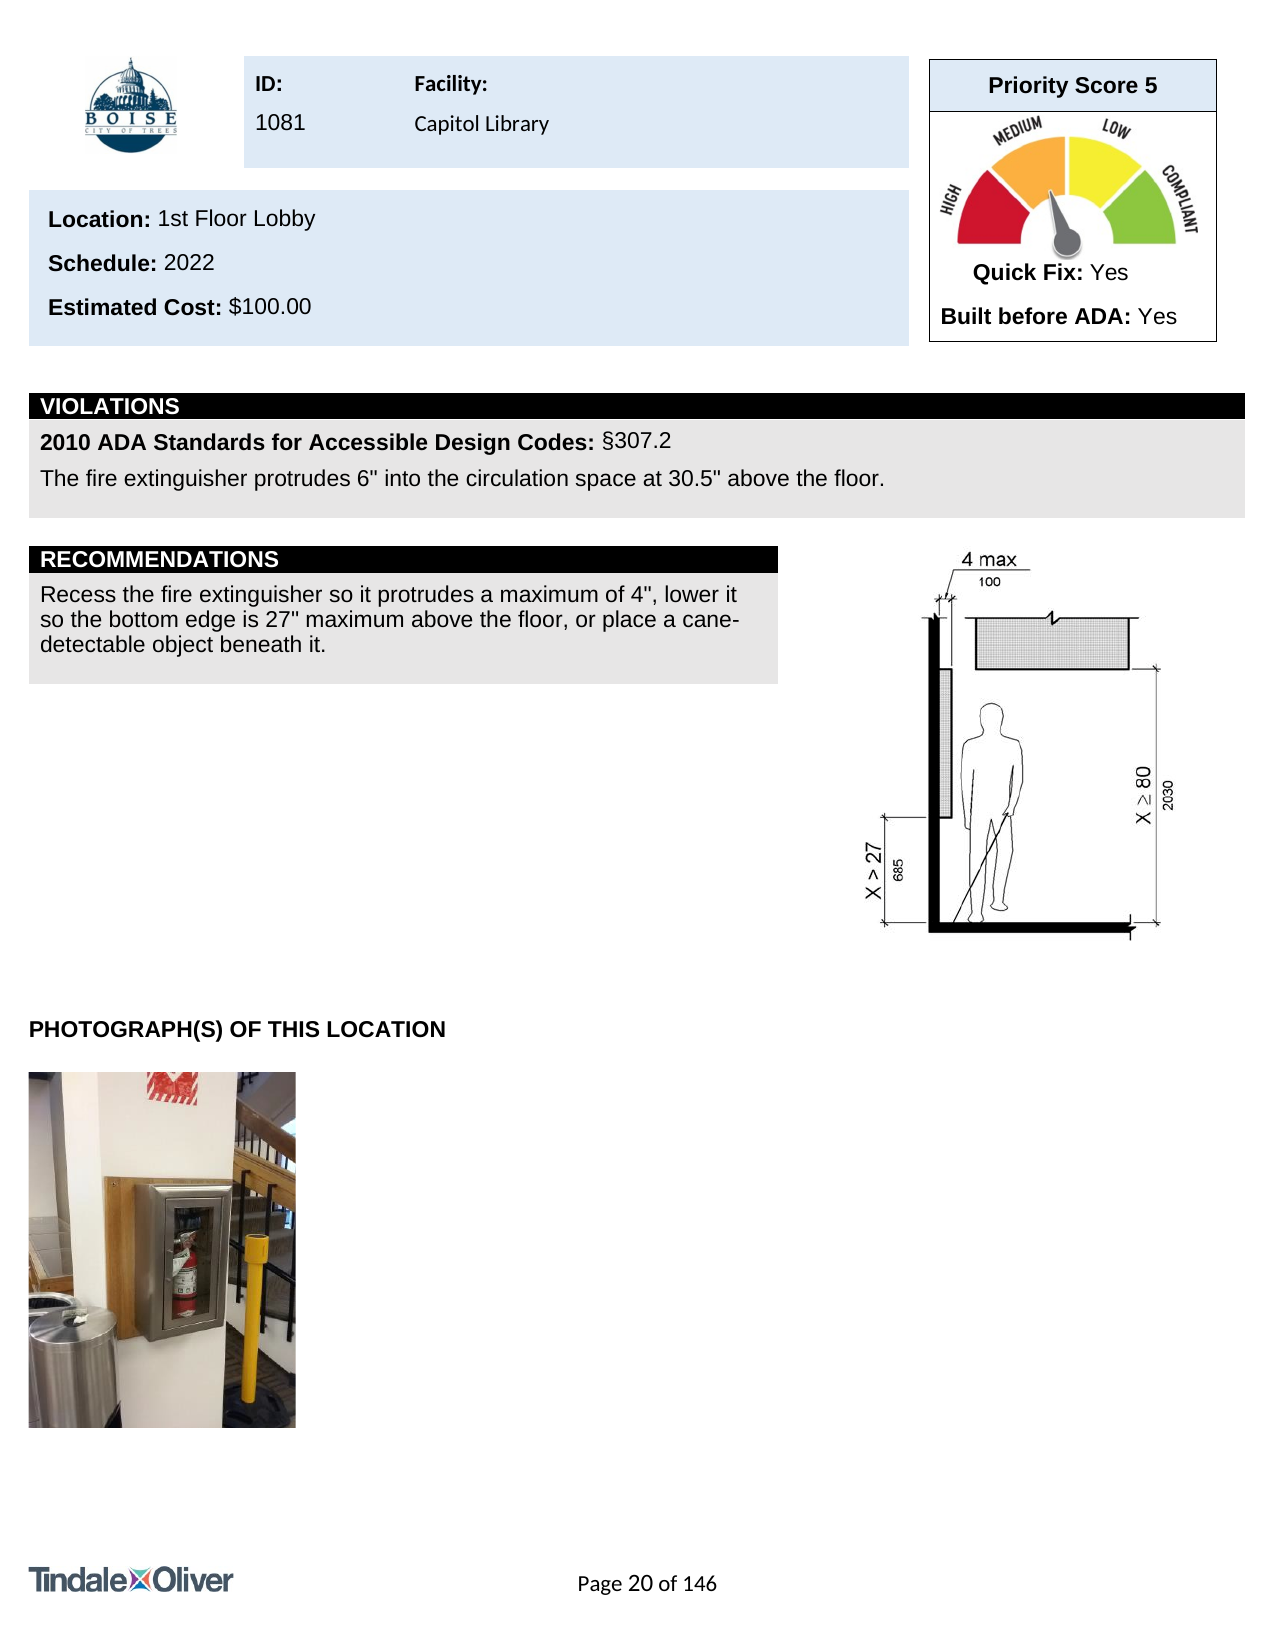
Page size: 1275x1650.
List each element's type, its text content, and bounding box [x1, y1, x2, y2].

table_cell Recess the fire extinguisher so it protrudes a maximum of 4", lower it so the bottom edge is 27" maximum above the floor, or place a cane- detectable object beneath it. [29, 573, 778, 684]
table_header Priority Score 5 [930, 60, 1216, 111]
table_header ID: 1081 [244, 56, 403, 168]
table_header RECOMMENDATIONS [29, 546, 778, 573]
table_header [29, 56, 243, 168]
table_header Location: 1st Floor Lobby Schedule: 2022 Estimated Cost: $100.00 [29, 190, 909, 346]
subtitle PHOTOGRAPH(S) OF THIS LOCATION [28, 1016, 1246, 1042]
picture [864, 546, 1176, 941]
table_cell 2010 ADA Standards for Accessible Design Codes: §307.2 The fire extinguisher protrudes 6" into the circulation space at 30.5" above the floor. [29, 420, 1245, 518]
picture [84, 56, 178, 154]
picture [938, 112, 1202, 260]
table_cell Quick Fix: Yes Built before ADA: Yes [930, 112, 1216, 341]
picture [28, 1072, 296, 1428]
picture [28, 1566, 234, 1592]
table_header VIOLATIONS [29, 393, 1245, 419]
table_header Facility: Capitol Library [403, 56, 909, 168]
